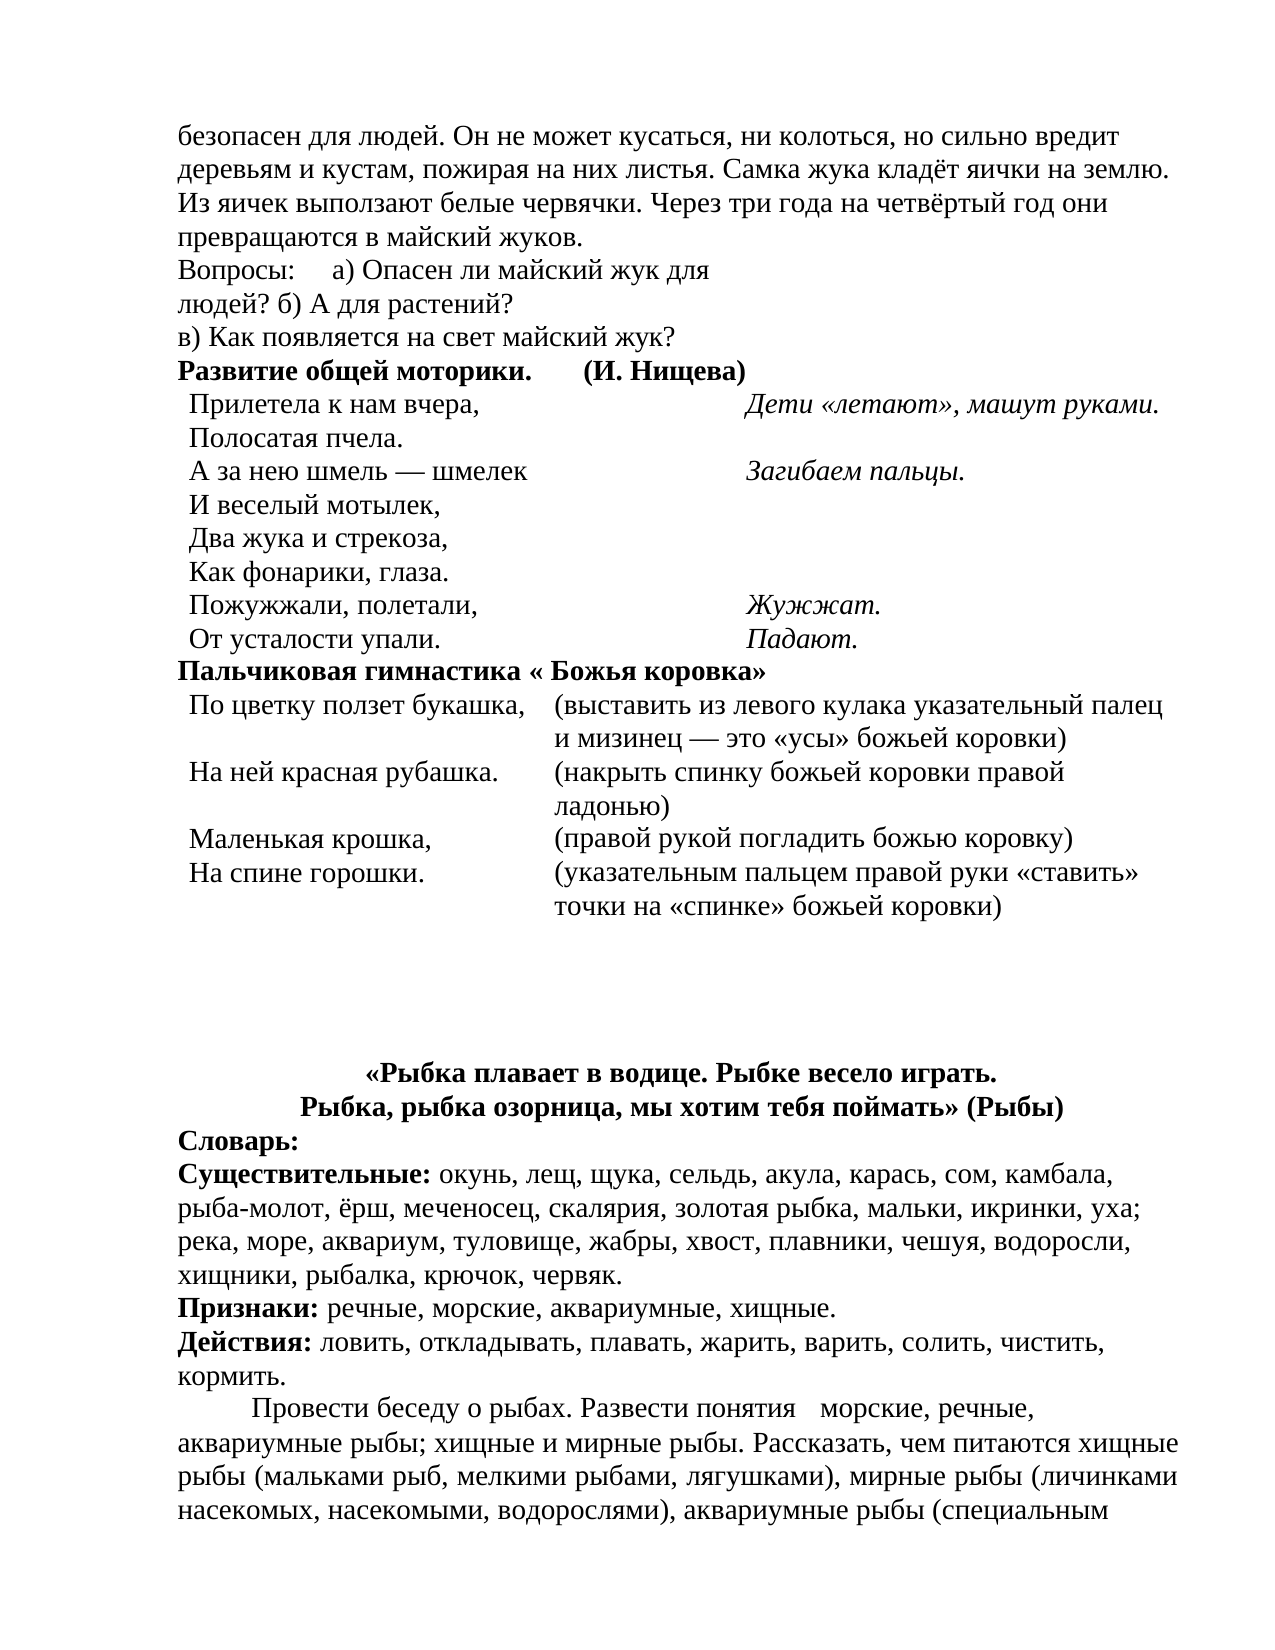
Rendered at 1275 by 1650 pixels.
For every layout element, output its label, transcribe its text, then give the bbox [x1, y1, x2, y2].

text (указательным пальцем правой руки «ставить» точки на «спинке» божьей коровки) [554, 854, 1172, 921]
subtitle «Рыбка плавает в водице. Рыбке весело играть. [365, 1056, 1198, 1089]
text Пожужжали, полетали, От усталости упали. [188, 587, 490, 654]
text аквариумные рыбы; хищные и мирные рыбы. Рассказать, чем питаются хищные рыбы (мальками рыб, мелкими рыбами, лягушками), мирные рыбы (личинками насекомых, насекомыми, водорослями), аквариумные рыбы (специальным [177, 1425, 1179, 1526]
subtitle Пальчиковая гимнастика « Божья коровка» [177, 654, 1198, 687]
text (правой рукой погладить божью коровку) [554, 821, 1198, 854]
text Дети «летают», машут руками. Загибаем пальцы. [746, 386, 1198, 487]
text Провести беседу о рыбах. Развести понятия морские, речные, [251, 1391, 1198, 1425]
text Два жука и стрекоза, Как фонарики, глаза. [188, 520, 490, 587]
text Существительные: окунь, лещ, щука, сельдь, акула, карась, сом, камбала, рыба-молот, ёрш, меченосец, скалярия, золотая рыбка, мальки, икринки, уха; река, море, аквариум, туловище, жабры, хвост, плавники, чешуя, водоросли, хищники, рыбалка, крючок, червяк. [177, 1156, 1141, 1291]
text (выставить из левого кулака указательный палец и мизинец — это «усы» божьей коровки) [554, 687, 1172, 754]
text Действия: ловить, откладывать, плавать, жарить, варить, солить, чистить, кормить. [177, 1324, 1198, 1391]
text безопасен для людей. Он не может кусаться, ни колоться, но сильно вредит деревьям и кустам, пожирая на них листья. Самка жука кладёт яички на землю. [177, 118, 1185, 185]
text Прилетела к нам вчера, Полосатая пчела. [188, 386, 532, 453]
subtitle Развитие общей моторики. (И. Нищева) [177, 353, 1198, 386]
text (накрыть спинку божьей коровки правой ладонью) [554, 754, 1172, 821]
text Маленькая крошка, На спине горошки. [188, 821, 462, 888]
text Жужжат. Падают. [746, 587, 884, 654]
text Рыбка, рыбка озорница, мы хотим тебя поймать» (Рыбы) Словарь: [177, 1089, 1143, 1156]
text в) Как появляется на свет майский жук? [177, 319, 1198, 353]
text Вопросы: а) Опасен ли майский жук для людей? б) А для растений? [177, 252, 809, 319]
text По цветку ползет букашка, На ней красная рубашка. [188, 687, 525, 788]
text А за нею шмель — шмелек И веселый мотылек, [188, 453, 532, 520]
text Признаки: речные, морские, аквариумные, хищные. [177, 1291, 1198, 1324]
text Из яичек выползают белые червячки. Через три года на четвёртый год они превращаются в майский жуков. [177, 185, 1198, 252]
